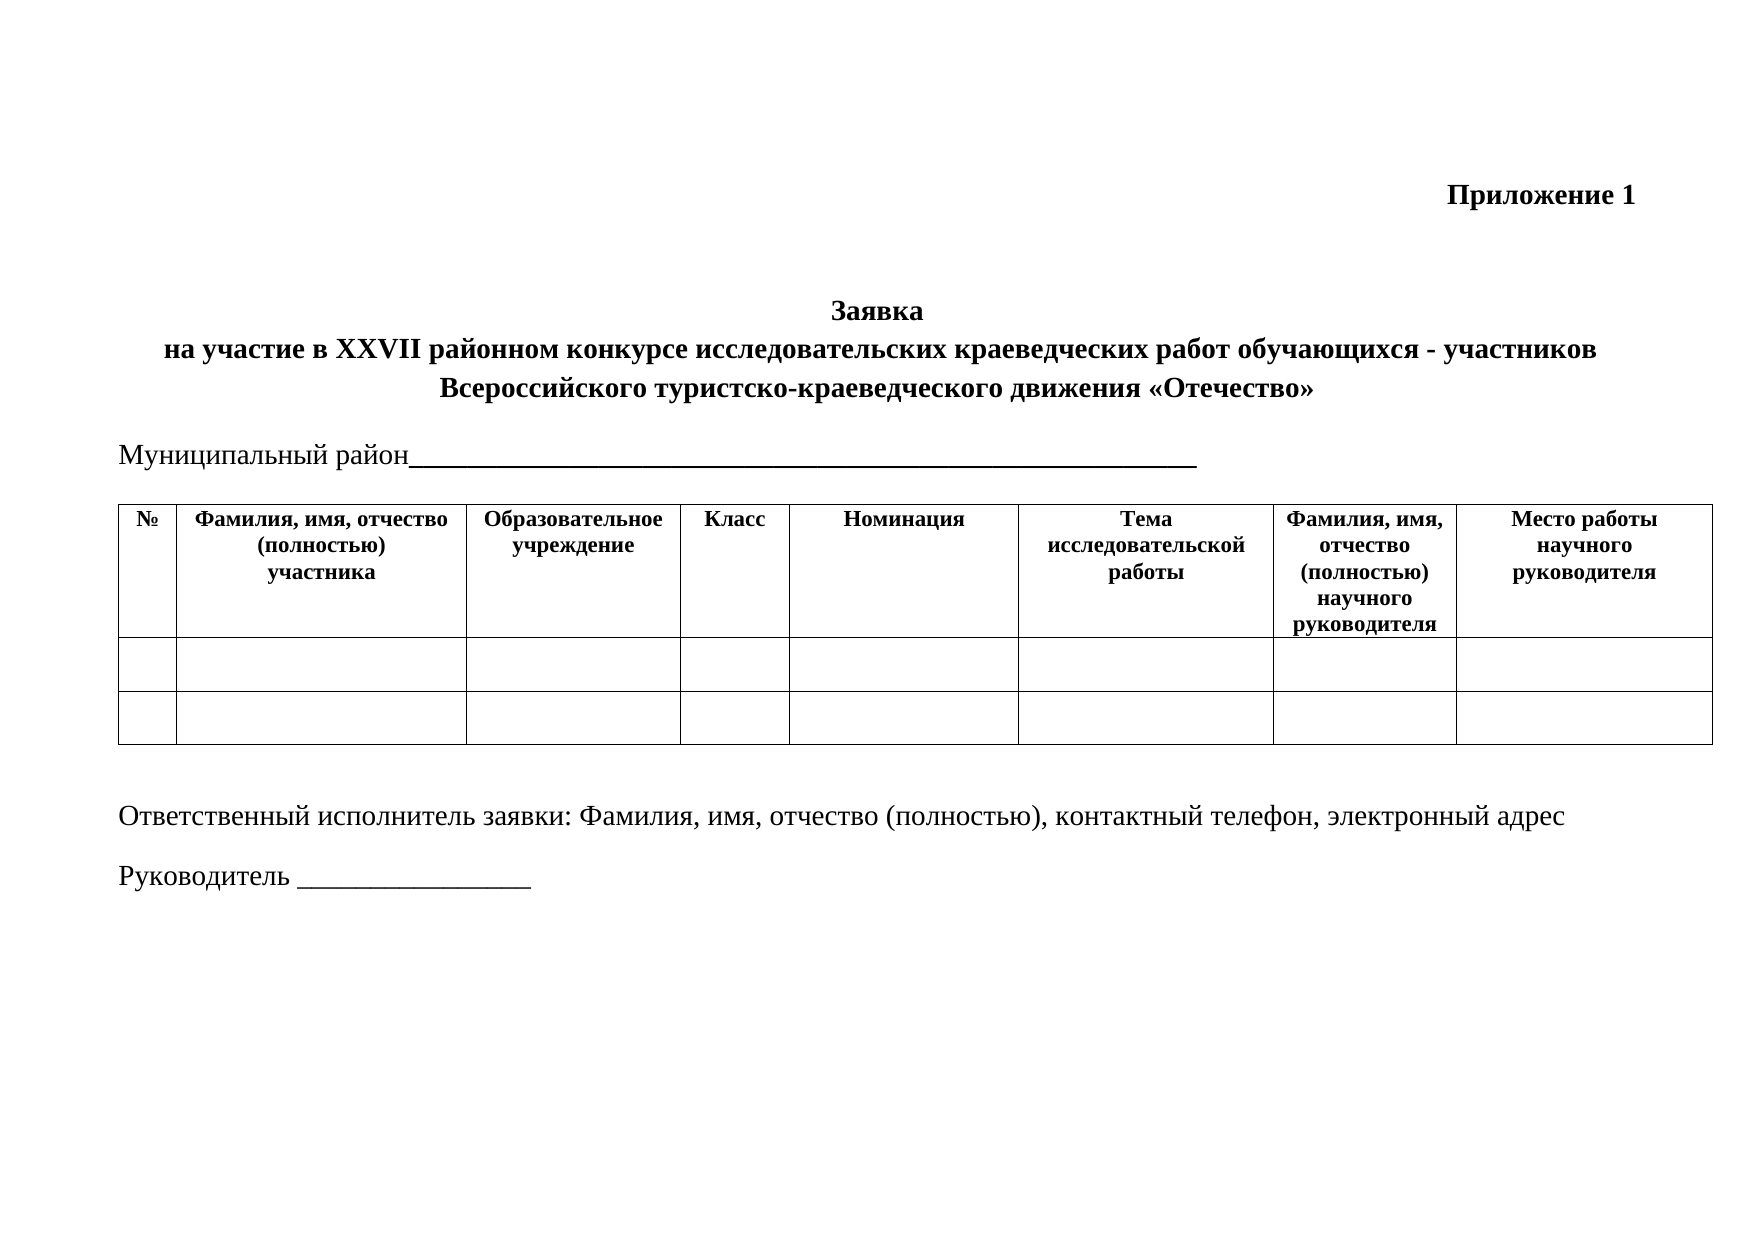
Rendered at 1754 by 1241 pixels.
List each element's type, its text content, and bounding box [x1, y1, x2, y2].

table_cell [1019, 692, 1273, 744]
table_header Фамилия, имя, отчество (полностью) научного руководителя [1274, 505, 1456, 637]
table_cell [1274, 692, 1456, 744]
text Всероссийского туристско-краеведческого движения «Отечество» [118, 370, 1636, 403]
table_header Класс [681, 505, 789, 637]
table_cell [119, 638, 176, 691]
table_cell [1457, 692, 1712, 744]
table_cell [177, 692, 466, 744]
text Заявка [118, 293, 1636, 326]
table_cell [1274, 638, 1456, 691]
text на участие в XXVII районном конкурсе исследовательских краеведческих работ обучающихся - участников [118, 331, 1636, 365]
table_cell [790, 638, 1018, 691]
text Приложение 1 [118, 177, 1636, 211]
table_header Номинация [790, 505, 1018, 637]
table_cell [1457, 638, 1712, 691]
text Руководитель ________________ [118, 858, 1636, 891]
table_cell [681, 692, 789, 744]
text Ответственный исполнитель заявки: Фамилия, имя, отчество (полностью), контактный телефон, электронный адрес [118, 798, 1636, 832]
table_header Образовательное учреждение [467, 505, 680, 637]
table_header Место работы научного руководителя [1457, 505, 1712, 637]
table_cell [790, 692, 1018, 744]
table_cell [467, 638, 680, 691]
table_cell [467, 692, 680, 744]
table_header № [119, 505, 176, 637]
text Муниципальный район______________________________________________________ [118, 437, 1636, 471]
table_cell [1019, 638, 1273, 691]
table_header Фамилия, имя, отчество (полностью) участника [177, 505, 466, 637]
table_header Тема исследовательской работы [1019, 505, 1273, 637]
table_cell [177, 638, 466, 691]
table_cell [681, 638, 789, 691]
table_cell [119, 692, 176, 744]
